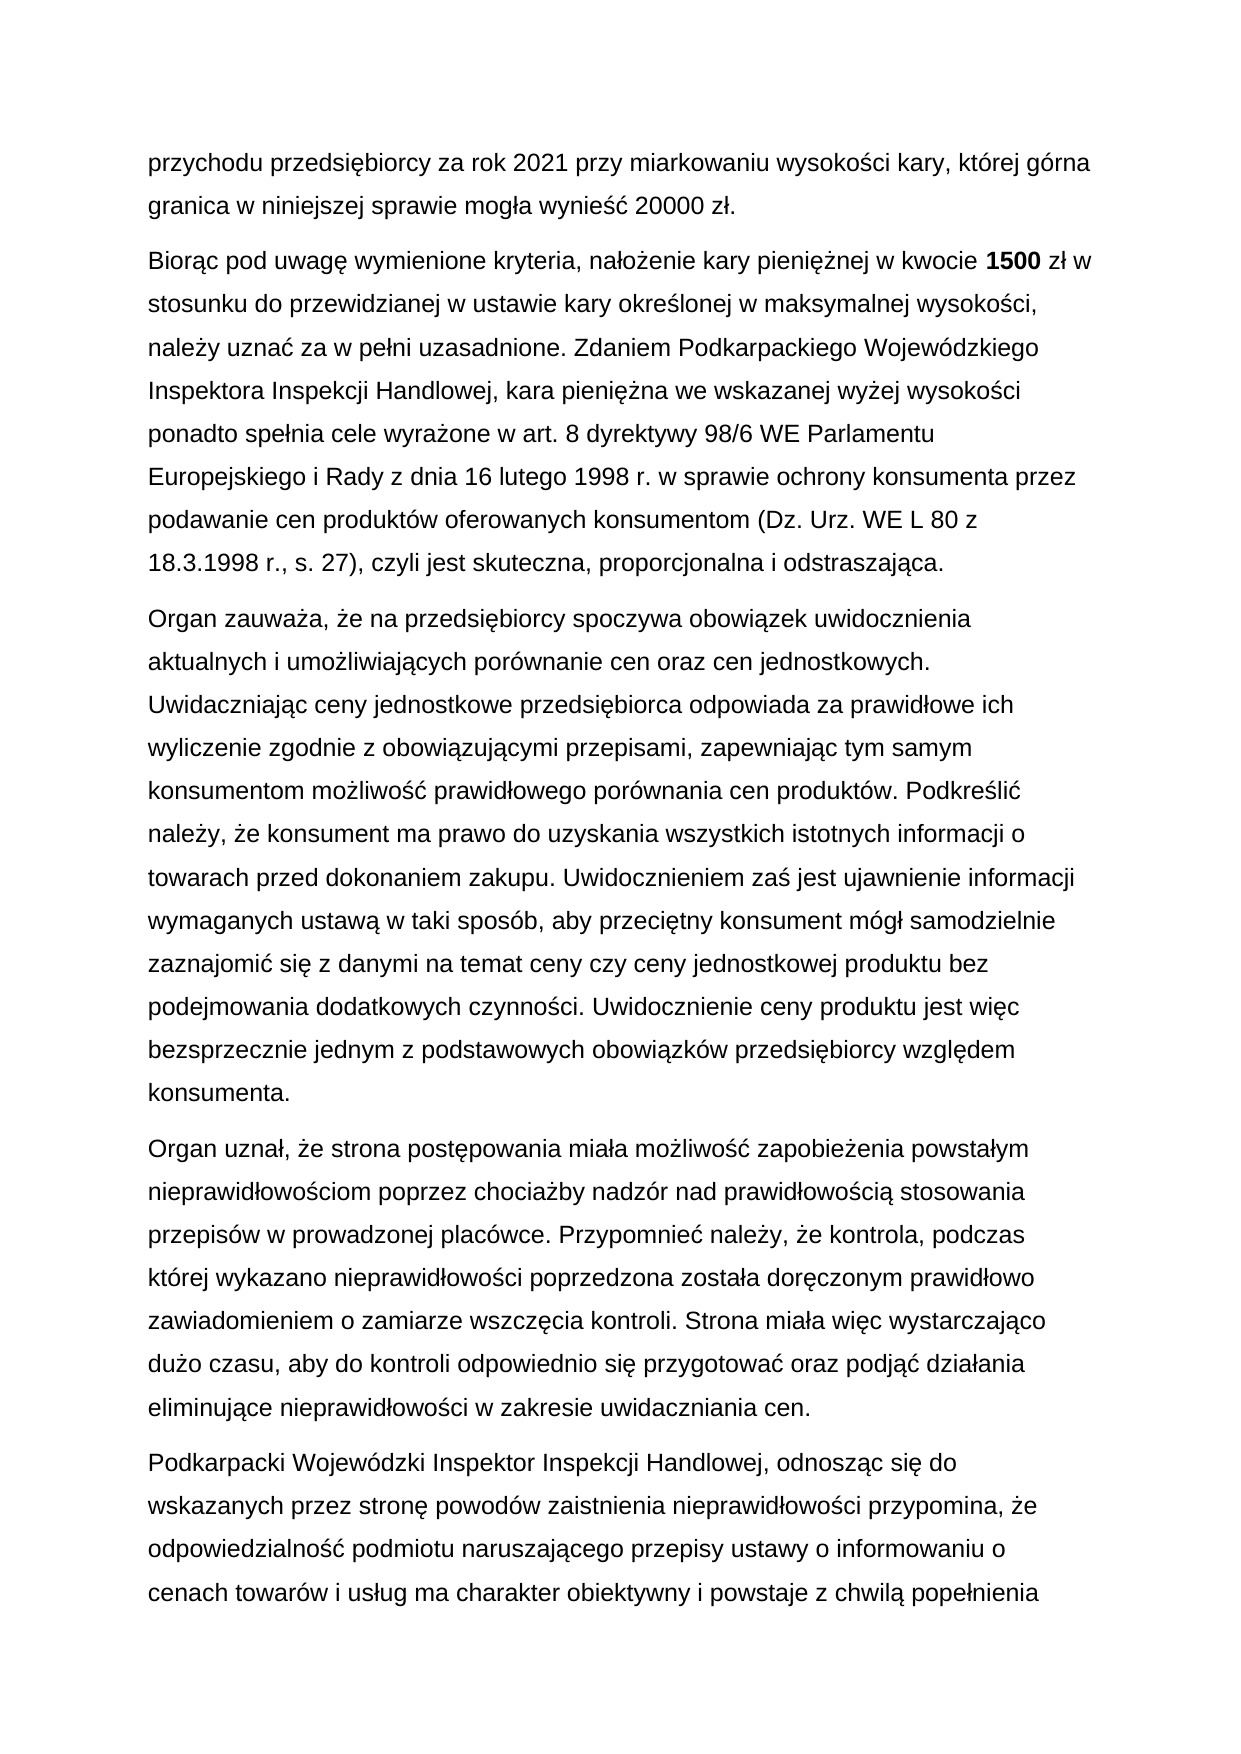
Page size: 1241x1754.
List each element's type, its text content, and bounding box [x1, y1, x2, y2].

text Organ uznał, że strona postępowania miała możliwość zapobieżenia powstałym nieprawidłowościom poprzez chociażby nadzór nad prawidłowością stosowania przepisów w prowadzonej placówce. Przypomnieć należy, że kontrola, podczas której wykazano nieprawidłowości poprzedzona została doręczonym prawidłowo zawiadomieniem o zamiarze wszczęcia kontroli. Strona miała więc wystarczająco dużo czasu, aby do kontroli odpowiednio się przygotować oraz podjąć działania eliminujące nieprawidłowości w zakresie uwidaczniania cen. [148, 1134, 1093, 1421]
text Biorąc pod uwagę wymienione kryteria, nałożenie kary pieniężnej w kwocie 1500 zł w stosunku do przewidzianej w ustawie kary określonej w maksymalnej wysokości, należy uznać za w pełni uzasadnione. Zdaniem Podkarpackiego Wojewódzkiego Inspektora Inspekcji Handlowej, kara pieniężna we wskazanej wyżej wysokości ponadto spełnia cele wyrażone w art. 8 dyrektywy 98/6 WE Parlamentu Europejskiego i Rady z dnia 16 lutego 1998 r. w sprawie ochrony konsumenta przez podawanie cen produktów oferowanych konsumentom (Dz. Urz. WE L 80 z 18.3.1998 r., s. 27), czyli jest skuteczna, proporcjonalna i odstraszająca. [148, 246, 1093, 577]
text Organ zauważa, że na przedsiębiorcy spoczywa obowiązek uwidocznienia aktualnych i umożliwiających porównanie cen oraz cen jednostkowych. Uwidaczniając ceny jednostkowe przedsiębiorca odpowiada za prawidłowe ich wyliczenie zgodnie z obowiązującymi przepisami, zapewniając tym samym konsumentom możliwość prawidłowego porównania cen produktów. Podkreślić należy, że konsument ma prawo do uzyskania wszystkich istotnych informacji o towarach przed dokonaniem zakupu. Uwidocznieniem zaś jest ujawnienie informacji wymaganych ustawą w taki sposób, aby przeciętny konsument mógł samodzielnie zaznajomić się z danymi na temat ceny czy ceny jednostkowej produktu bez podejmowania dodatkowych czynności. Uwidocznienie ceny produktu jest więc bezsprzecznie jednym z podstawowych obowiązków przedsiębiorcy względem konsumenta. [148, 604, 1093, 1107]
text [148, 1448, 1093, 1606]
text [148, 148, 1093, 219]
